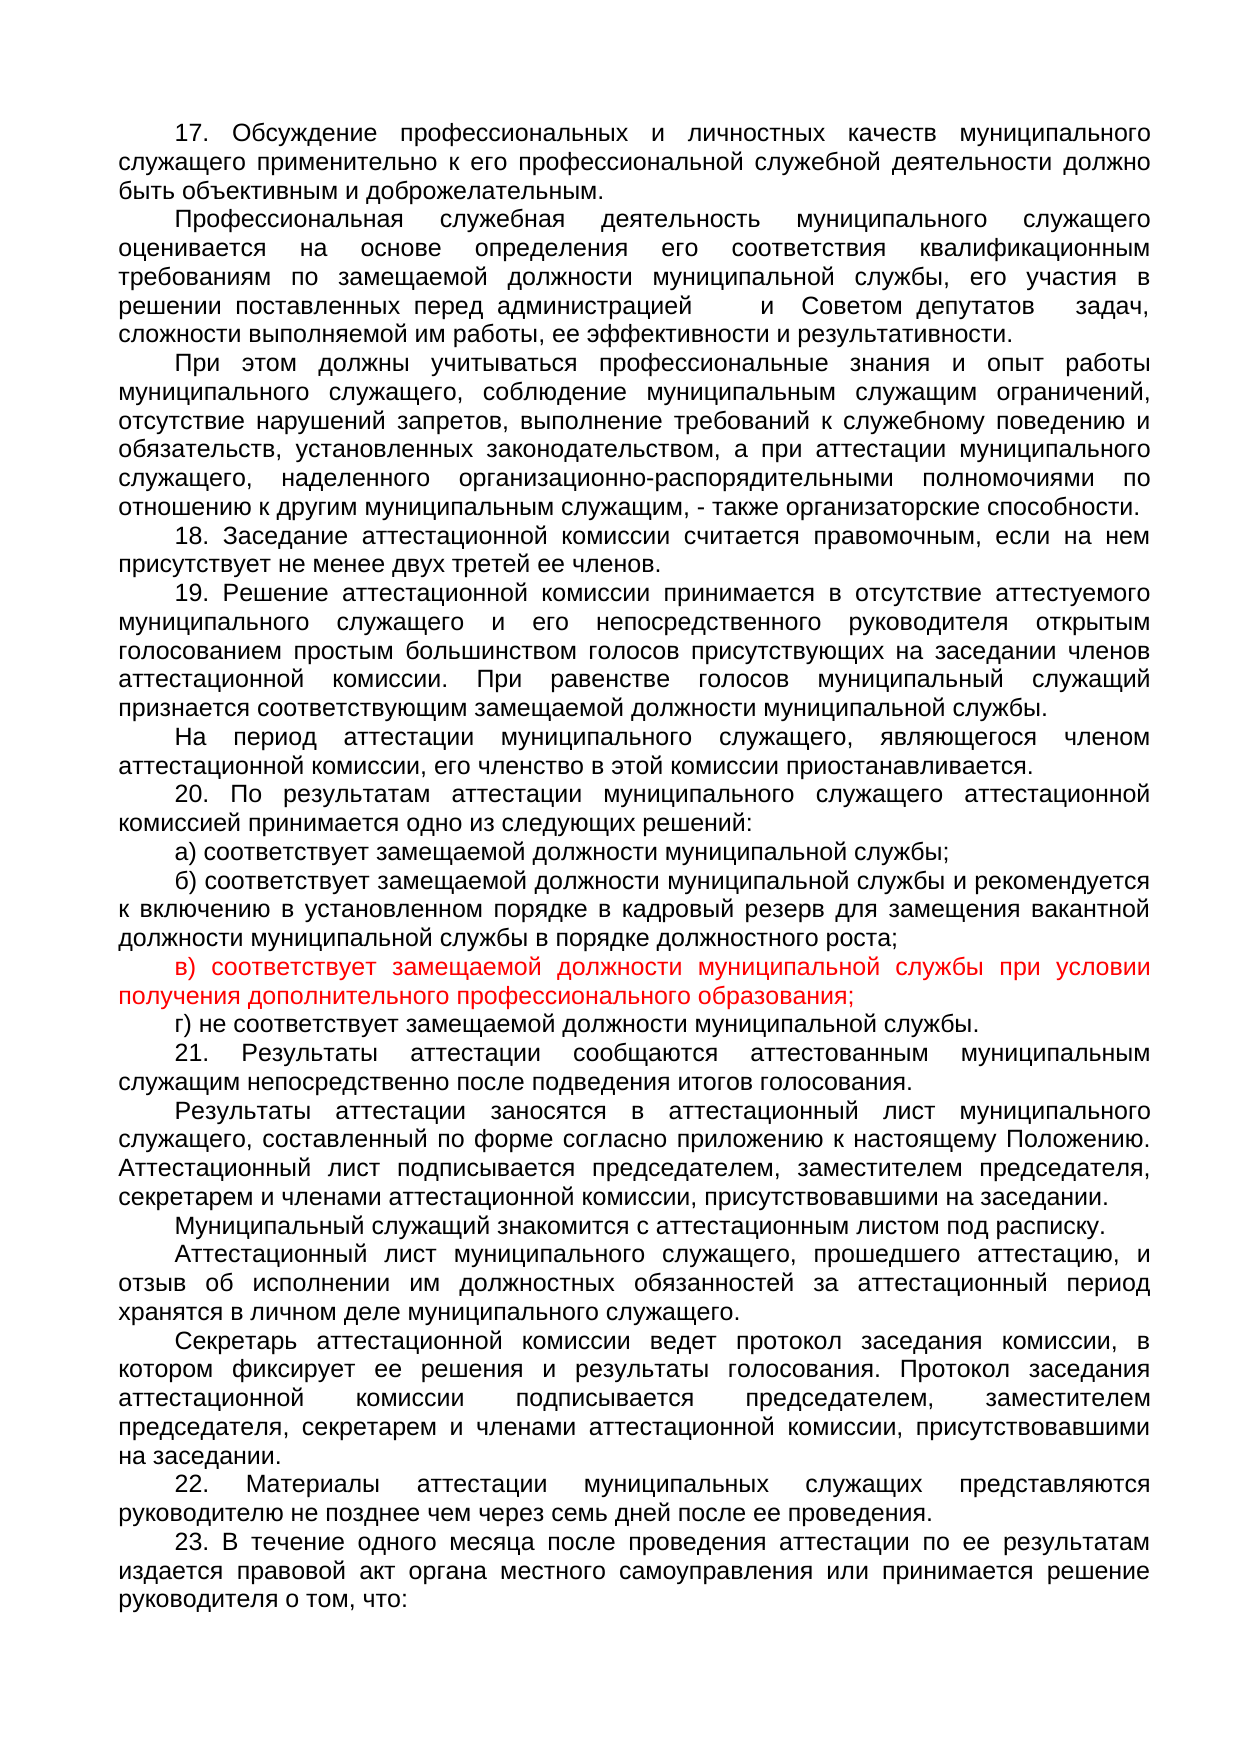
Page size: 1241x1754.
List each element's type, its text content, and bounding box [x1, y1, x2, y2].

text 18. Заседание аттестационной комиссии считается правомочным, если на нем присутствует не менее двух третей ее членов. [118, 521, 1152, 578]
text При этом должны учитываться профессиональные знания и опыт работы муниципального служащего, соблюдение муниципальным служащим ограничений, отсутствие нарушений запретов, выполнение требований к служебному поведению и обязательств, установленных законодательством, а при аттестации муниципального служащего, наделенного организационно-распорядительными полномочиями по отношению к другим муниципальным служащим, - также организаторские способности. [118, 348, 1152, 521]
text 21. Результаты аттестации сообщаются аттестованным муниципальным служащим непосредственно после подведения итогов голосования. [118, 1038, 1152, 1096]
text 22. Материалы аттестации муниципальных служащих представляются руководителю не позднее чем через семь дней после ее проведения. [118, 1469, 1152, 1527]
text Секретарь аттестационной комиссии ведет протокол заседания комиссии, в котором фиксирует ее решения и результаты голосования. Протокол заседания аттестационной комиссии подписывается председателем, заместителем председателя, секретарем и членами аттестационной комиссии, присутствовавшими на заседании. [118, 1326, 1152, 1469]
text 20. По результатам аттестации муниципального служащего аттестационной комиссией принимается одно из следующих решений: [118, 779, 1152, 837]
text б) соответствует замещаемой должности муниципальной службы и рекомендуется к включению в установленном порядке в кадровый резерв для замещения вакантной должности муниципальной службы в порядке должностного роста; [118, 866, 1152, 952]
text Муниципальный служащий знакомится с аттестационным листом под расписку. [118, 1211, 1152, 1239]
text 23. В течение одного месяца после проведения аттестации по ее результатам издается правовой акт органа местного самоуправления или принимается решение руководителя о том, что: [118, 1527, 1152, 1613]
text 19. Решение аттестационной комиссии принимается в отсутствие аттестуемого муниципального служащего и его непосредственного руководителя открытым голосованием простым большинством голосов присутствующих на заседании членов аттестационной комиссии. При равенстве голосов муниципальный служащий признается соответствующим замещаемой должности муниципальной службы. [118, 578, 1152, 722]
text г) не соответствует замещаемой должности муниципальной службы. [118, 1009, 1152, 1038]
text 17. Обсуждение профессиональных и личностных качеств муниципального служащего применительно к его профессиональной служебной деятельности должно быть объективным и доброжелательным. [118, 118, 1152, 204]
text На период аттестации муниципального служащего, являющегося членом аттестационной комиссии, его членство в этой комиссии приостанавливается. [118, 722, 1152, 779]
text в) соответствует замещаемой должности муниципальной службы при условии получения дополнительного профессионального образования; [118, 952, 1152, 1009]
text Результаты аттестации заносятся в аттестационный лист муниципального служащего, составленный по форме согласно приложению к настоящему Положению. Аттестационный лист подписывается председателем, заместителем председателя, секретарем и членами аттестационной комиссии, присутствовавшими на заседании. [118, 1096, 1152, 1211]
text Аттестационный лист муниципального служащего, прошедшего аттестацию, и отзыв об исполнении им должностных обязанностей за аттестационный период хранятся в личном деле муниципального служащего. [118, 1239, 1152, 1326]
text а) соответствует замещаемой должности муниципальной службы; [118, 837, 1152, 866]
text Профессиональная служебная деятельность муниципального служащего оценивается на основе определения его соответствия квалификационным требованиям по замещаемой должности муниципальной службы, его участия в решении поставленных перед администрацией и Советом депутатов задач, сложности выполняемой им работы, ее эффективности и результативности. [118, 204, 1152, 348]
